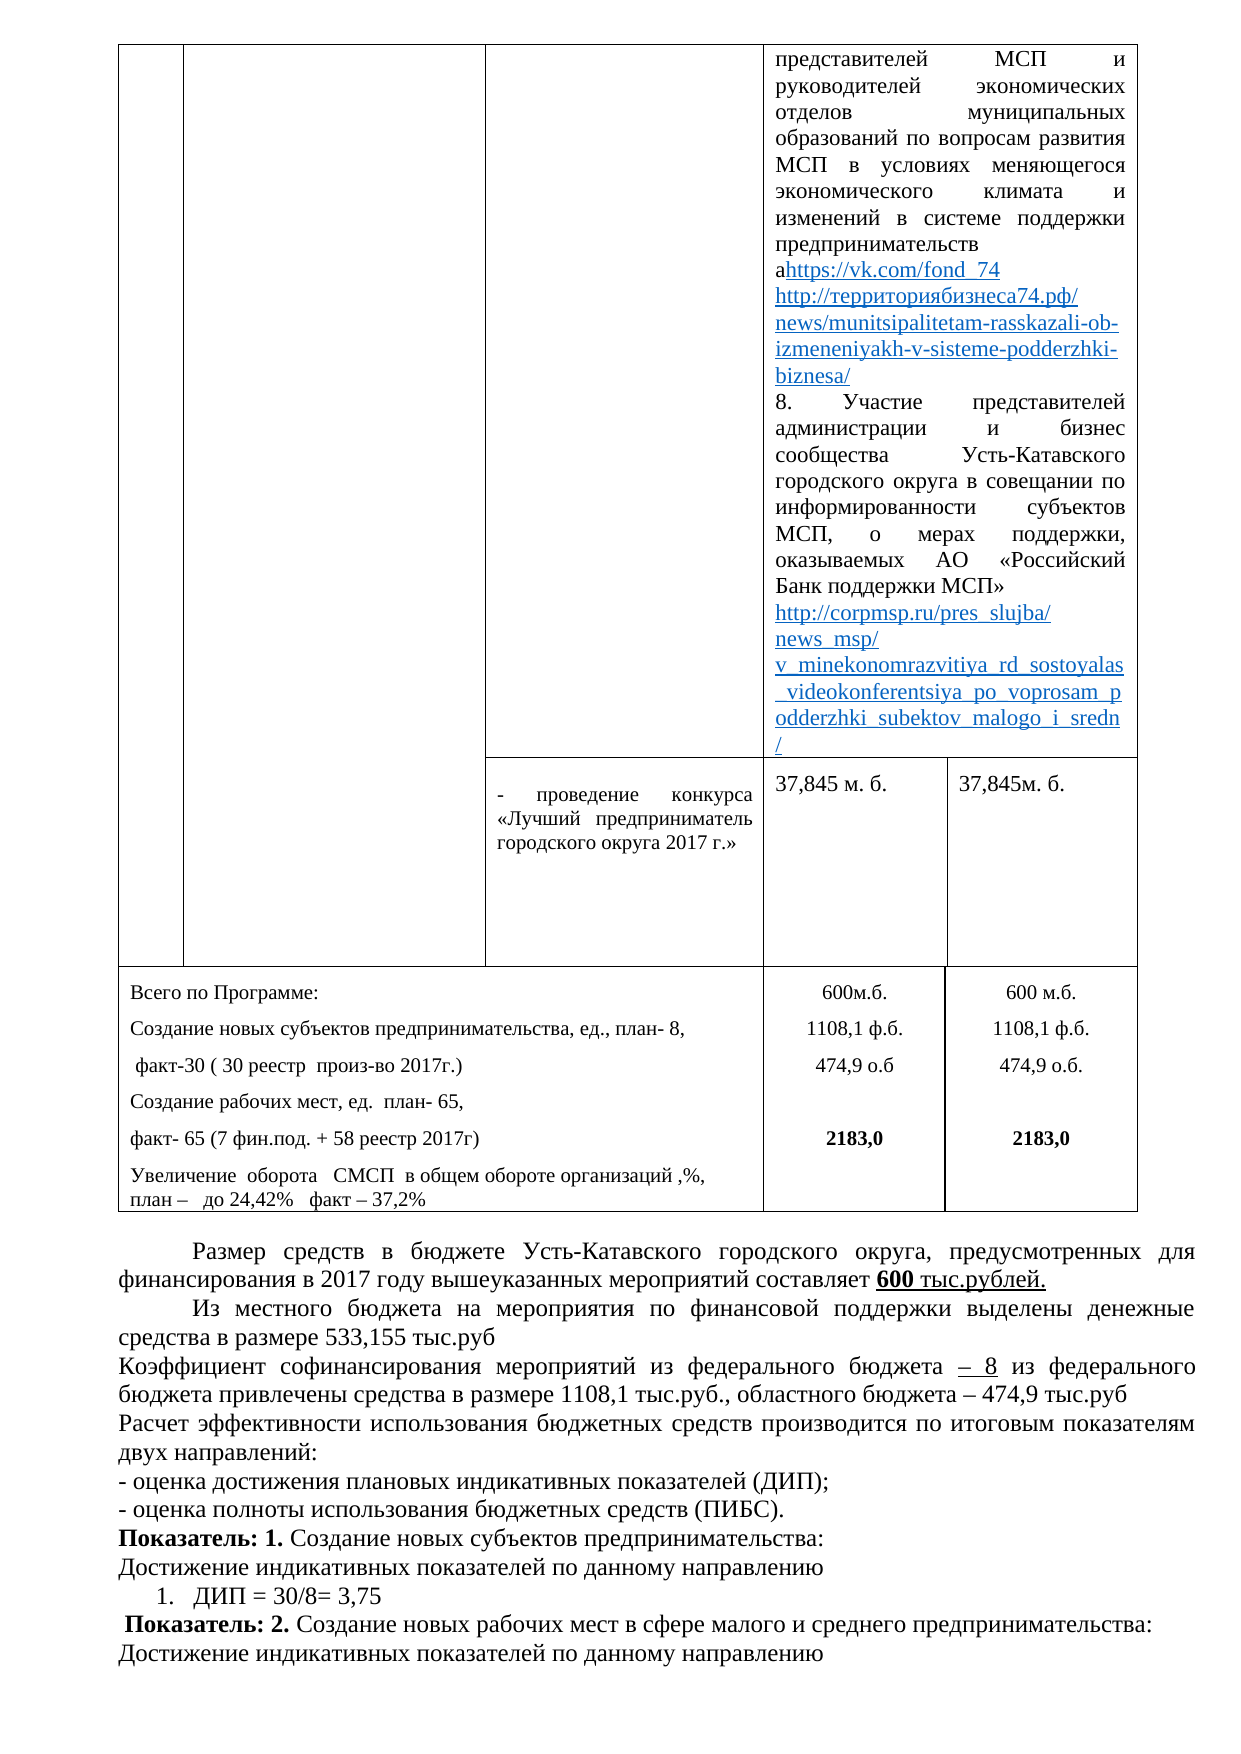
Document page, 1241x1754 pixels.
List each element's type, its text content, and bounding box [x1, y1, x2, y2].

text Коэффициент софинансирования мероприятий из федерального бюджета – 8 из федерального бюджета привлечены средства в размере 1108,1 тыс.руб., областного бюджета – 474,9 тыс.руб [118, 1351, 1196, 1408]
table_cell 5 [119, 45, 183, 966]
table_cell 37,845м. б. [948, 758, 1137, 966]
text Достижение индикативных показателей по данному направлению [118, 1552, 1196, 1581]
text Показатель: 2. Создание новых рабочих мест в сфере малого и среднего предпринимательства: [118, 1609, 1196, 1638]
table_cell Всего по Программе: Создание новых субъектов предпринимательства, ед., план- 8, факт-30 ( 30 реестр произ-во 2017г.) Создание рабочих мест, ед. план- 65, факт- 65 (7 фин.под. + 58 реестр 2017г) Увеличение оборота СМСП в общем обороте организаций ,%, план – до 24,42% факт – 37,2% [119, 967, 763, 1211]
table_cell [764, 45, 1137, 757]
text Достижение индикативных показателей по данному направлению [118, 1638, 1196, 1667]
text Из местного бюджета на мероприятия по финансовой поддержки выделены денежные средства в размере 533,155 тыс.руб [118, 1293, 1196, 1351]
table_cell - проведение конкурса «Лучший предприниматель городского округа 2017 г.» [486, 758, 763, 966]
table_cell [486, 45, 763, 757]
text Расчет эффективности использования бюджетных средств производится по итоговым показателям двух направлений: [118, 1408, 1196, 1466]
table_cell 37,845 м. б. [764, 758, 947, 966]
table_cell 600м.б. 1108,1 ф.б. 474,9 о.б 2183,0 [764, 967, 944, 1211]
text - оценка полноты использования бюджетных средств (ПИБС). [118, 1494, 1196, 1523]
text Показатель: 1. Создание новых субъектов предпринимательства: [118, 1523, 1196, 1552]
text Размер средств в бюджете Усть-Катавского городского округа, предусмотренных для финансирования в 2017 году вышеуказанных мероприятий составляет 600 тыс.рублей. [118, 1236, 1196, 1293]
list ДИП = 30/8= 3,75 [156, 1581, 1196, 1609]
text - оценка достижения плановых индикативных показателей (ДИП); [118, 1466, 1196, 1494]
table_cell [184, 45, 485, 966]
table_cell 600 м.б. 1108,1 ф.б. 474,9 о.б. 2183,0 [946, 967, 1137, 1211]
